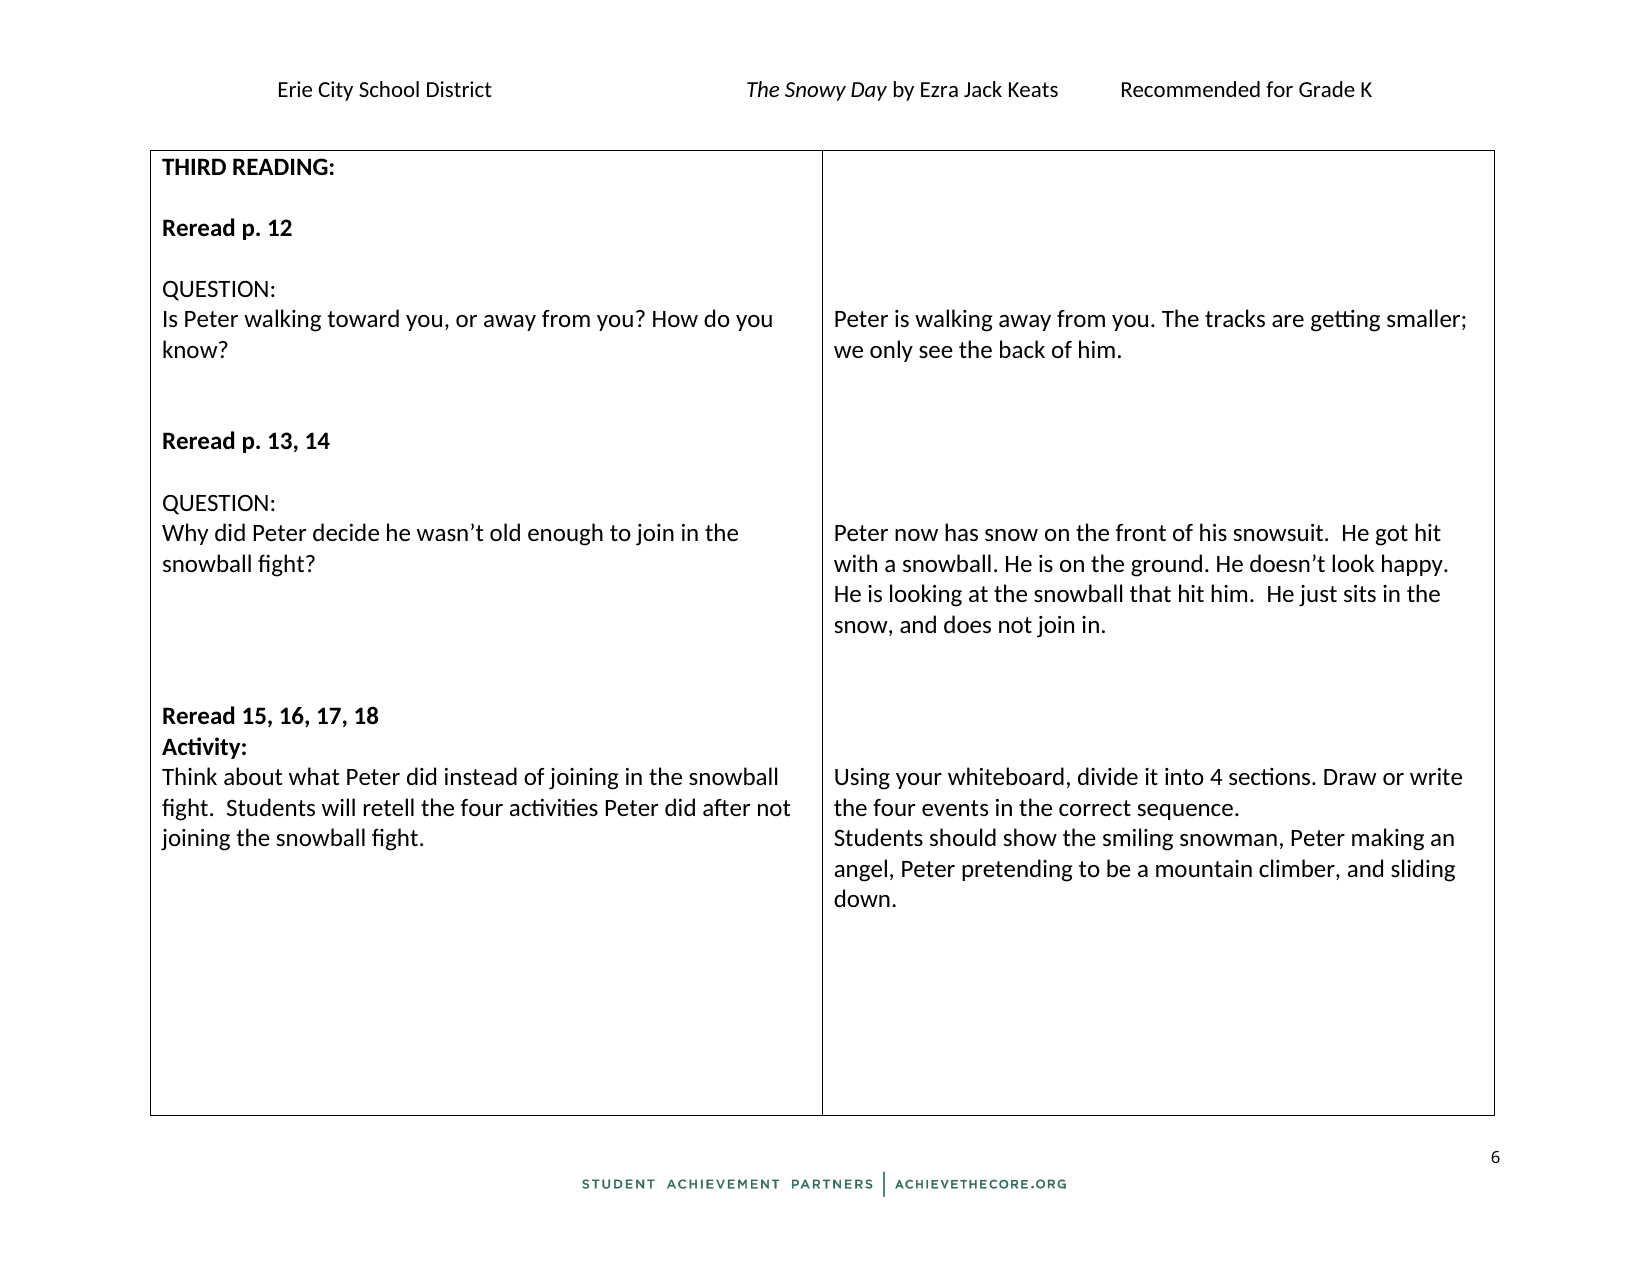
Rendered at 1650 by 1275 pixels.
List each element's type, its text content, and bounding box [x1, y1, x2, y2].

table_cell Peter is walking away from you. The tracks are getting smaller; we only see the back of him. Peter now has snow on the front of his snowsuit. He got hit with a snowball. He is on the ground. He doesn’t look happy. He is looking at the snowball that hit him. He just sits in the snow, and does not join in. Using your whiteboard, divide it into 4 sections. Draw or write the four events in the correct sequence. Students should show the smiling snowman, Peter making an angel, Peter pretending to be a mountain climber, and sliding down. [823, 151, 1494, 1114]
picture [571, 1168, 1079, 1200]
table_cell THIRD READING: Reread p. 12 QUESTION: Is Peter walking toward you, or away from you? How do you know? Reread p. 13, 14 QUESTION: Why did Peter decide he wasn’t old enough to join in the snowball fight? Reread 15, 16, 17, 18 Activity: Think about what Peter did instead of joining in the snowball fight. Students will retell the four activities Peter did after not joining the snowball fight. [151, 151, 822, 1114]
